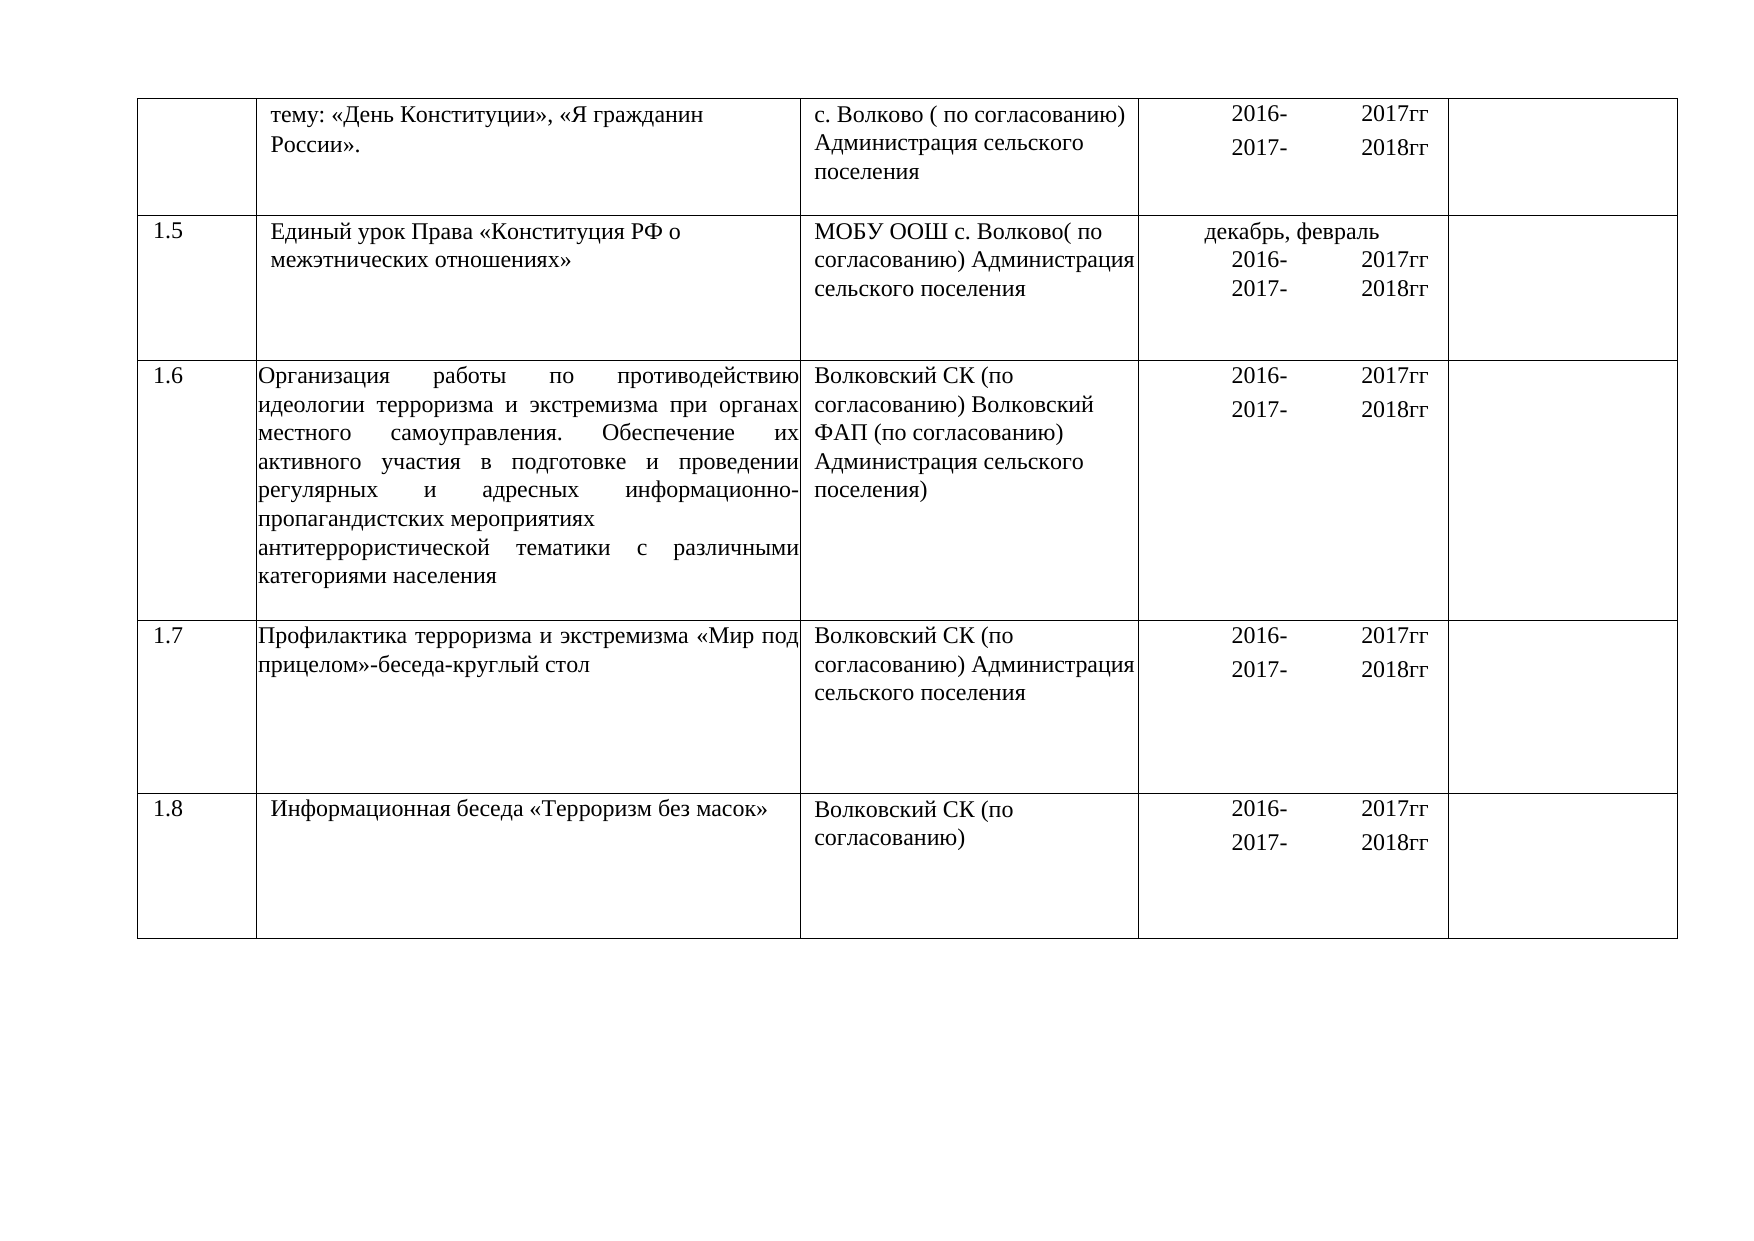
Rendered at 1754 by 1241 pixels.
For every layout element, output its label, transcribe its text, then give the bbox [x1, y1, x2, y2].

table_cell 1.6 [138, 361, 256, 620]
table_cell 1.5 [138, 216, 256, 360]
table_cell Волковский СК (по согласованию) Волковский ФАП (по согласованию) Администрация сельского поселения) [801, 361, 1138, 620]
table_cell [1449, 361, 1677, 620]
table_cell 2017гг 2018гг [1139, 794, 1448, 938]
table_header с. Волково ( по согласованию) Администрация сельского поселения [801, 99, 1138, 215]
table_cell Волковский СК (по согласованию) Администрация сельского поселения [801, 621, 1138, 793]
table_cell Организация работы по противодействию идеологии терроризма и экстремизма при органах местного самоуправления. Обеспечение их активного участия в подготовке и проведении регулярных и адресных информационно-пропагандистских мероприятиях антитеррористической тематики с различными категориями населения [257, 361, 800, 620]
table_cell 1.7 [138, 621, 256, 793]
table_cell [1449, 621, 1677, 793]
table_cell 2017гг 2018гг [1139, 621, 1448, 793]
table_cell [801, 794, 1138, 938]
table_cell декабрь, февраль 2017гг 2018гг [1139, 216, 1448, 360]
table_header [1449, 99, 1677, 215]
table_header 2017гг 2018гг [1139, 99, 1448, 215]
table_cell [1449, 794, 1677, 938]
table_cell 2017гг 2018гг [1139, 361, 1448, 620]
table_cell Профилактика терроризма и экстремизма «Мир под прицелом»-беседа-круглый стол [257, 621, 800, 793]
table_cell МОБУ ООШ с. Волково( по согласованию) Администрация сельского поселения [801, 216, 1138, 360]
table_cell Информационная беседа «Терроризм без масок» [257, 794, 800, 938]
table_cell Единый урок Права «Конституция РФ о межэтнических отношениях» [257, 216, 800, 360]
table_cell 1.8 [138, 794, 256, 938]
table_header тему: «День Конституции», «Я гражданин России». [257, 99, 800, 215]
table_header [138, 99, 256, 215]
table_cell [1449, 216, 1677, 360]
